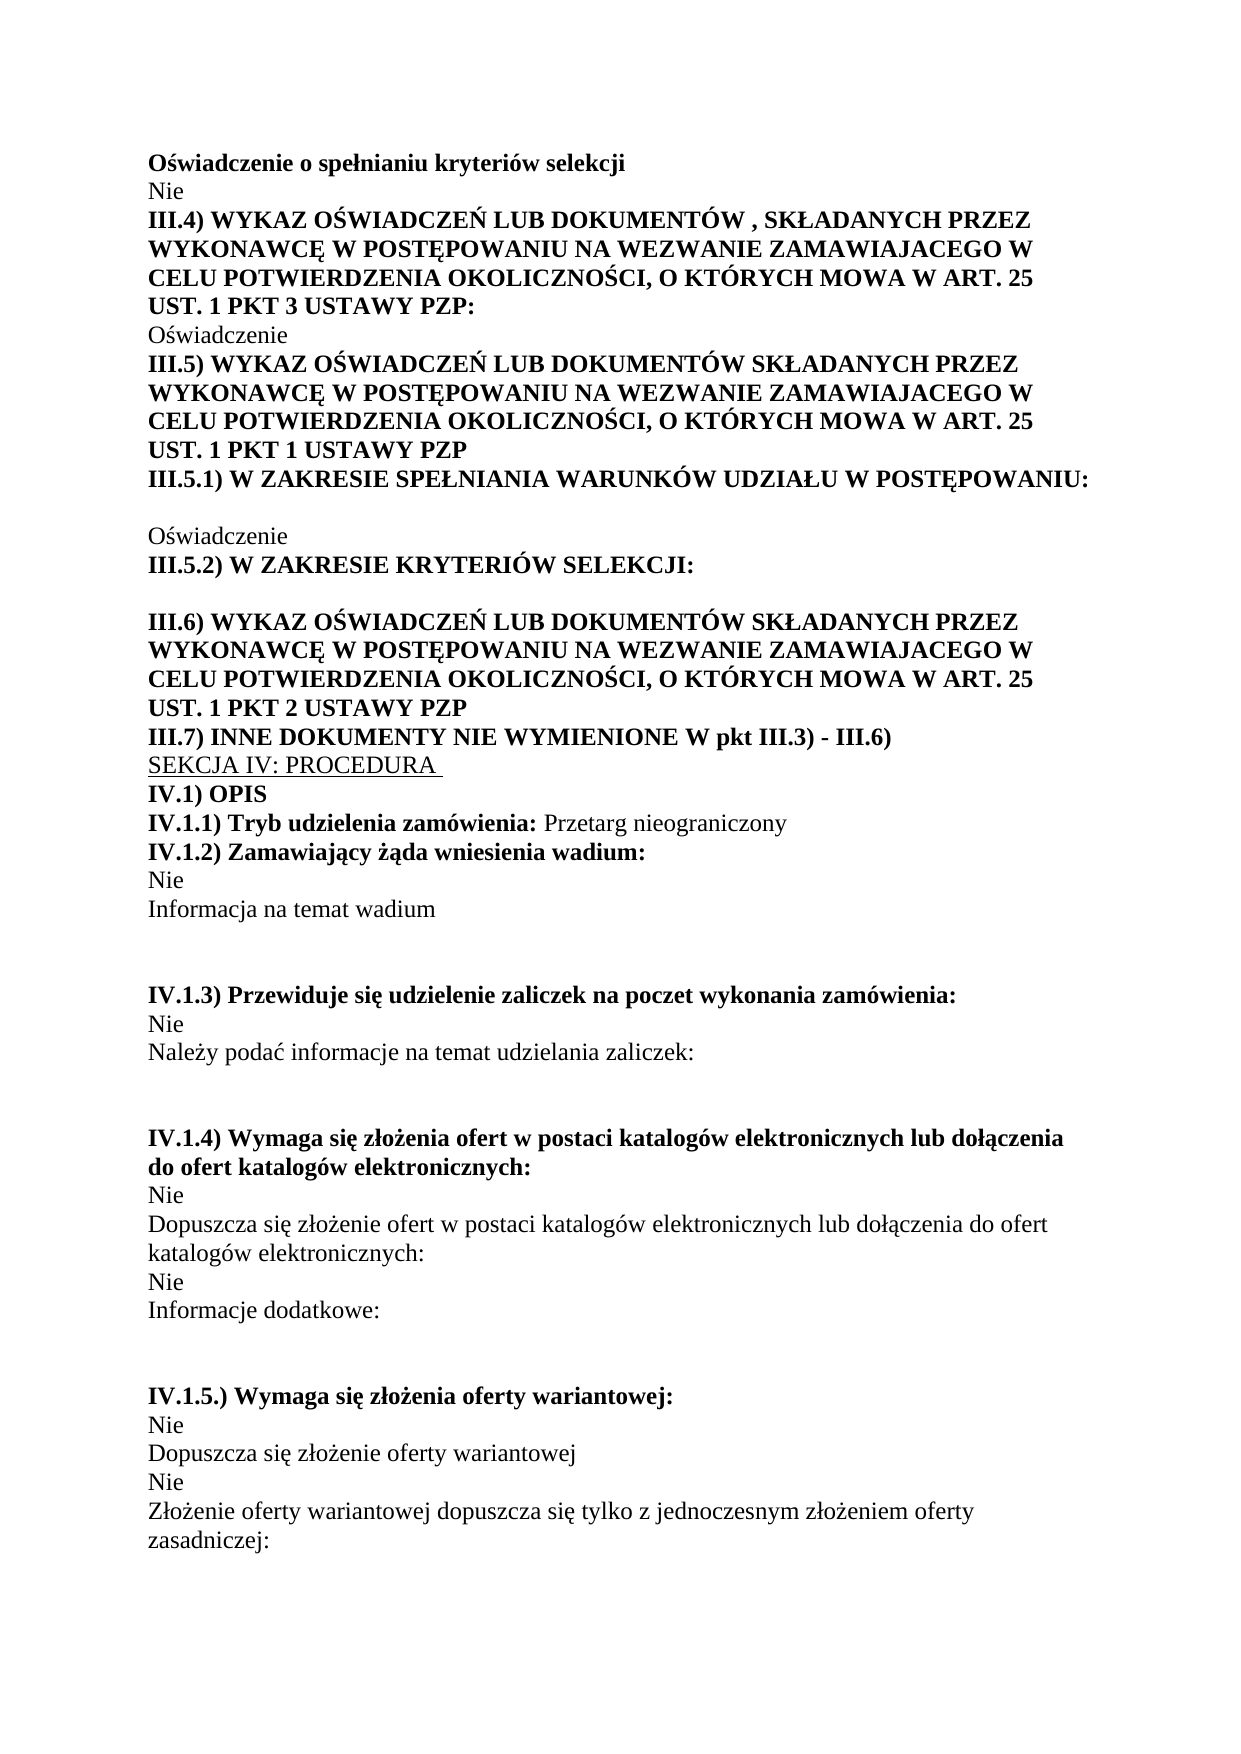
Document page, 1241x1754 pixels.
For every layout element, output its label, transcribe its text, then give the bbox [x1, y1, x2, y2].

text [148, 148, 1093, 205]
text Nie Należy podać informacje na temat udzielania zaliczek: [148, 1009, 1093, 1094]
text IV.1.5.) Wymaga się złożenia oferty wariantowej: [148, 1352, 1093, 1410]
text IV.1.3) Przewiduje się udzielenie zaliczek na poczet wykonania zamówienia: [148, 951, 1093, 1009]
text SEKCJA IV: PROCEDURA [148, 751, 1093, 779]
text Nie Dopuszcza się złożenie ofert w postaci katalogów elektronicznych lub dołączenia do ofert katalogów elektronicznych: Nie Informacje dodatkowe: [148, 1180, 1093, 1352]
text IV.1) OPIS IV.1.1) Tryb udzielenia zamówienia: Przetarg nieograniczony IV.1.2) Zamawiający żąda wniesienia wadium: [148, 779, 1093, 866]
text Oświadczenie [148, 320, 1093, 349]
text Nie Dopuszcza się złożenie oferty wariantowej Nie Złożenie oferty wariantowej dopuszcza się tylko z jednoczesnym złożeniem oferty zasadniczej: [148, 1410, 1093, 1581]
text III.7) INNE DOKUMENTY NIE WYMIENIONE W pkt III.3) - III.6) [148, 722, 1093, 751]
text III.6) WYKAZ OŚWIADCZEŃ LUB DOKUMENTÓW SKŁADANYCH PRZEZ WYKONAWCĘ W POSTĘPOWANIU NA WEZWANIE ZAMAWIAJACEGO W CELU POTWIERDZENIA OKOLICZNOŚCI, O KTÓRYCH MOWA W ART. 25 UST. 1 PKT 2 USTAWY PZP [148, 607, 1093, 722]
text Nie Informacja na temat wadium [148, 866, 1093, 951]
text III.5.1) W ZAKRESIE SPEŁNIANIA WARUNKÓW UDZIAŁU W POSTĘPOWANIU: Oświadczenie III.5.2) W ZAKRESIE KRYTERIÓW SELEKCJI: [148, 464, 1093, 607]
text III.4) WYKAZ OŚWIADCZEŃ LUB DOKUMENTÓW , SKŁADANYCH PRZEZ WYKONAWCĘ W POSTĘPOWANIU NA WEZWANIE ZAMAWIAJACEGO W CELU POTWIERDZENIA OKOLICZNOŚCI, O KTÓRYCH MOWA W ART. 25 UST. 1 PKT 3 USTAWY PZP: [148, 205, 1093, 320]
text IV.1.4) Wymaga się złożenia ofert w postaci katalogów elektronicznych lub dołączenia do ofert katalogów elektronicznych: [148, 1094, 1093, 1180]
text III.5) WYKAZ OŚWIADCZEŃ LUB DOKUMENTÓW SKŁADANYCH PRZEZ WYKONAWCĘ W POSTĘPOWANIU NA WEZWANIE ZAMAWIAJACEGO W CELU POTWIERDZENIA OKOLICZNOŚCI, O KTÓRYCH MOWA W ART. 25 UST. 1 PKT 1 USTAWY PZP [148, 349, 1093, 464]
